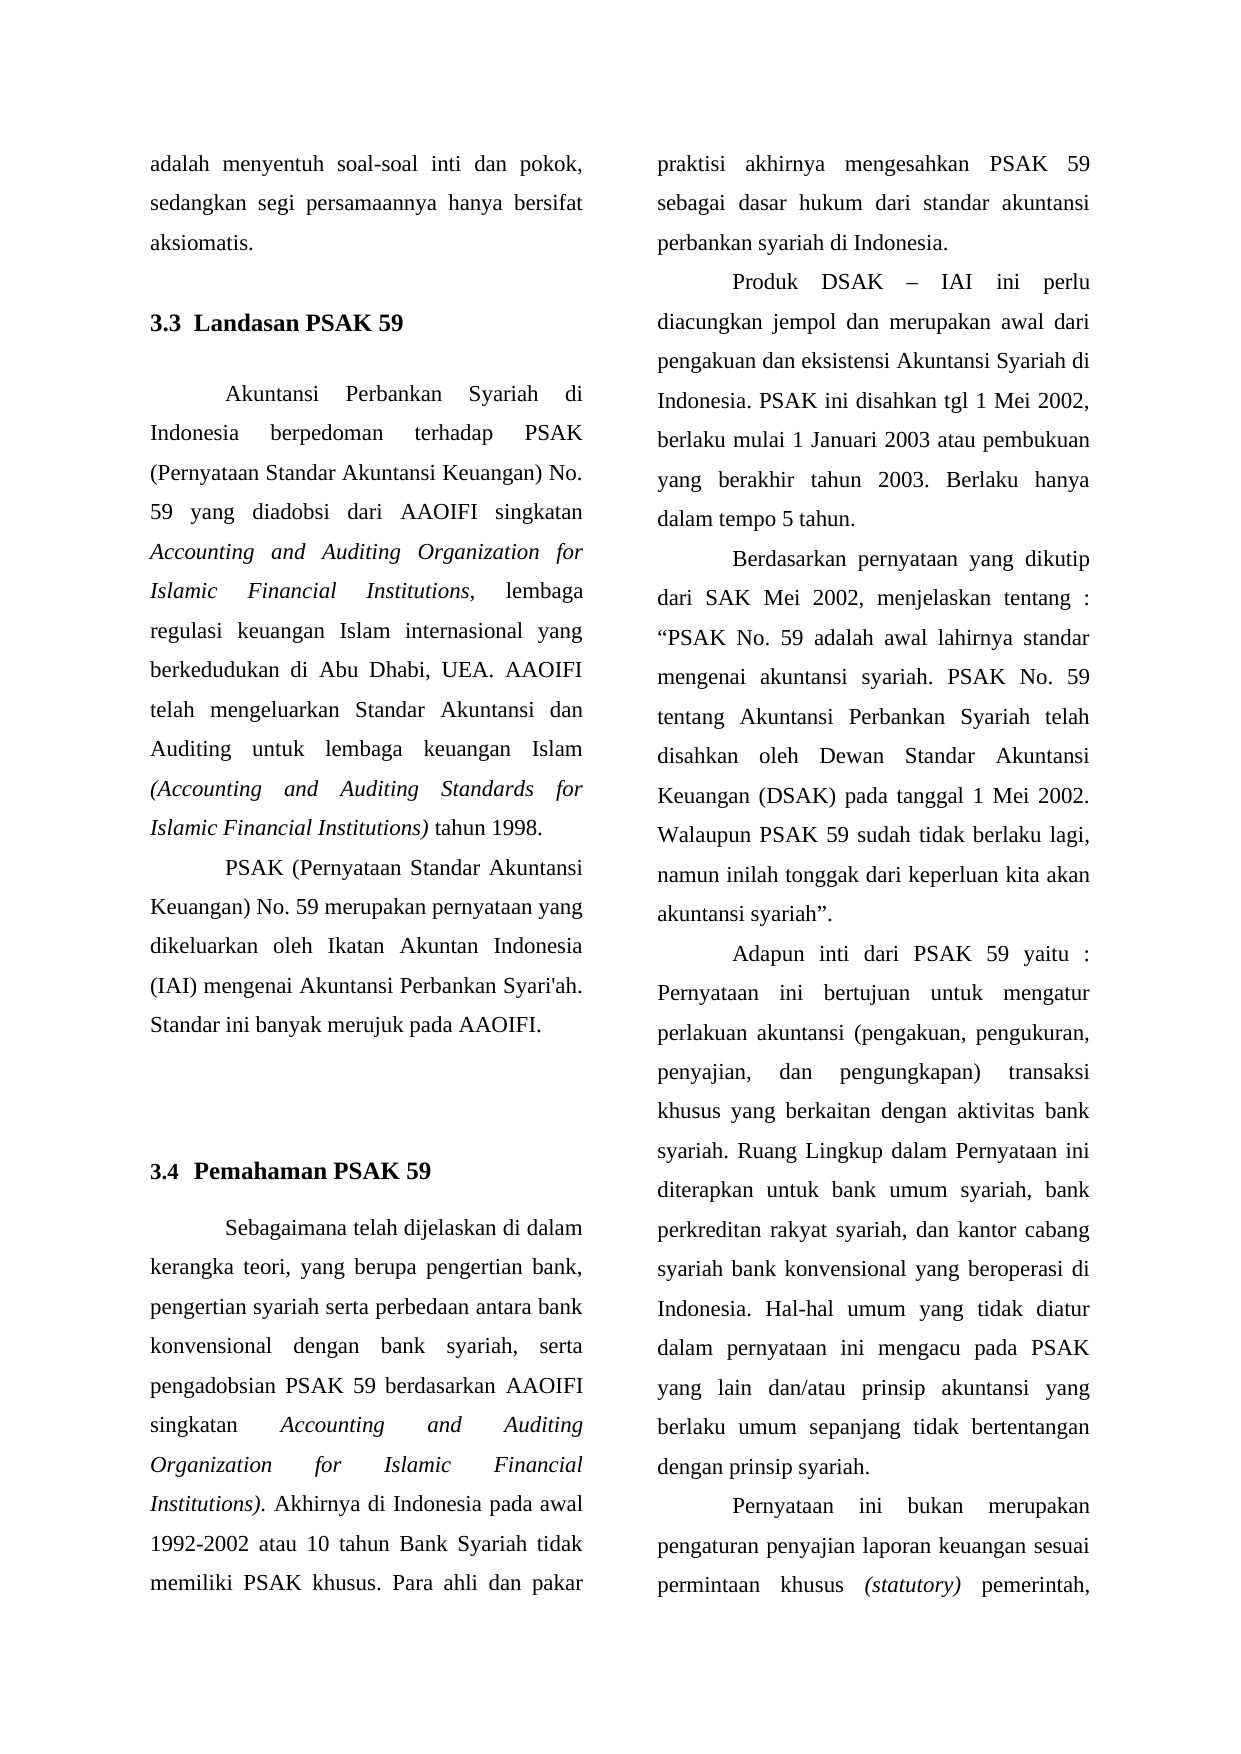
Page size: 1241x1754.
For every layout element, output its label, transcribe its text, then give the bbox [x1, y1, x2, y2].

text Adapun inti dari PSAK 59 yaitu : Pernyataan ini bertujuan untuk mengatur perlakuan akuntansi (pengakuan, pengukuran, penyajian, dan pengungkapan) transaksi khusus yang berkaitan dengan aktivitas bank syariah. Ruang Lingkup dalam Pernyataan ini diterapkan untuk bank umum syariah, bank perkreditan rakyat syariah, dan kantor cabang syariah bank konvensional yang beroperasi di Indonesia. Hal-hal umum yang tidak diatur dalam pernyataan ini mengacu pada PSAK yang lain dan/atau prinsip akuntansi yang berlaku umum sepanjang tidak bertentangan dengan prinsip syariah. [657, 939, 1090, 1479]
text Akuntansi Perbankan Syariah di Indonesia berpedoman terhadap PSAK (Pernyataan Standar Akuntansi Keuangan) No. 59 yang diadobsi dari AAOIFI singkatan Accounting and Auditing Organization for Islamic Financial Institutions, lembaga regulasi keuangan Islam internasional yang berkedudukan di Abu Dhabi, UEA. AAOIFI telah mengeluarkan Standar Akuntansi dan Auditing untuk lembaga keuangan Islam (Accounting and Auditing Standards for Islamic Financial Institutions) tahun 1998. [150, 380, 583, 840]
text Sebagaimana telah dijelaskan di dalam kerangka teori, yang berupa pengertian bank, pengertian syariah serta perbedaan antara bank konvensional dengan bank syariah, serta pengadobsian PSAK 59 berdasarkan AAOIFI singkatan Accounting and Auditing Organization for Islamic Financial Institutions). Akhirnya di Indonesia pada awal 1992-2002 atau 10 tahun Bank Syariah tidak memiliki PSAK khusus. Para ahli dan pakar praktisi akhirnya mengesahkan PSAK 59 sebagai dasar hukum dari standar akuntansi perbankan syariah di Indonesia. [657, 150, 1090, 255]
text Berdasarkan pernyataan yang dikutip dari SAK Mei 2002, menjelaskan tentang : “PSAK No. 59 adalah awal lahirnya standar mengenai akuntansi syariah. PSAK No. 59 tentang Akuntansi Perbankan Syariah telah disahkan oleh Dewan Standar Akuntansi Keuangan (DSAK) pada tanggal 1 Mei 2002. Walaupun PSAK 59 sudah tidak berlaku lagi, namun inilah tonggak dari keperluan kita akan akuntansi syariah”. [657, 545, 1090, 926]
text Produk DSAK – IAI ini perlu diacungkan jempol dan merupakan awal dari pengakuan dan eksistensi Akuntansi Syariah di Indonesia. PSAK ini disahkan tgl 1 Mei 2002, berlaku mulai 1 Januari 2003 atau pembukuan yang berakhir tahun 2003. Berlaku hanya dalam tempo 5 tahun. [657, 268, 1090, 532]
list Pemahaman PSAK 59 [150, 1156, 583, 1185]
text Sebagaimana telah dijelaskan di dalam kerangka teori, yang berupa pengertian bank, pengertian syariah serta perbedaan antara bank konvensional dengan bank syariah, serta pengadobsian PSAK 59 berdasarkan AAOIFI singkatan Accounting and Auditing Organization for Islamic Financial Institutions). Akhirnya di Indonesia pada awal 1992-2002 atau 10 tahun Bank Syariah tidak memiliki PSAK khusus. Para ahli dan pakar praktisi akhirnya mengesahkan PSAK 59 sebagai dasar hukum dari standar akuntansi perbankan syariah di Indonesia. [150, 1214, 583, 1596]
text 3.3 Landasan PSAK 59 [150, 308, 583, 337]
text PSAK (Pernyataan Standar Akuntansi Keuangan) No. 59 merupakan pernyataan yang dikeluarkan oleh Ikatan Akuntan Indonesia (IAI) mengenai Akuntansi Perbankan Syari'ah. Standar ini banyak merujuk pada AAOIFI. [150, 853, 583, 1038]
